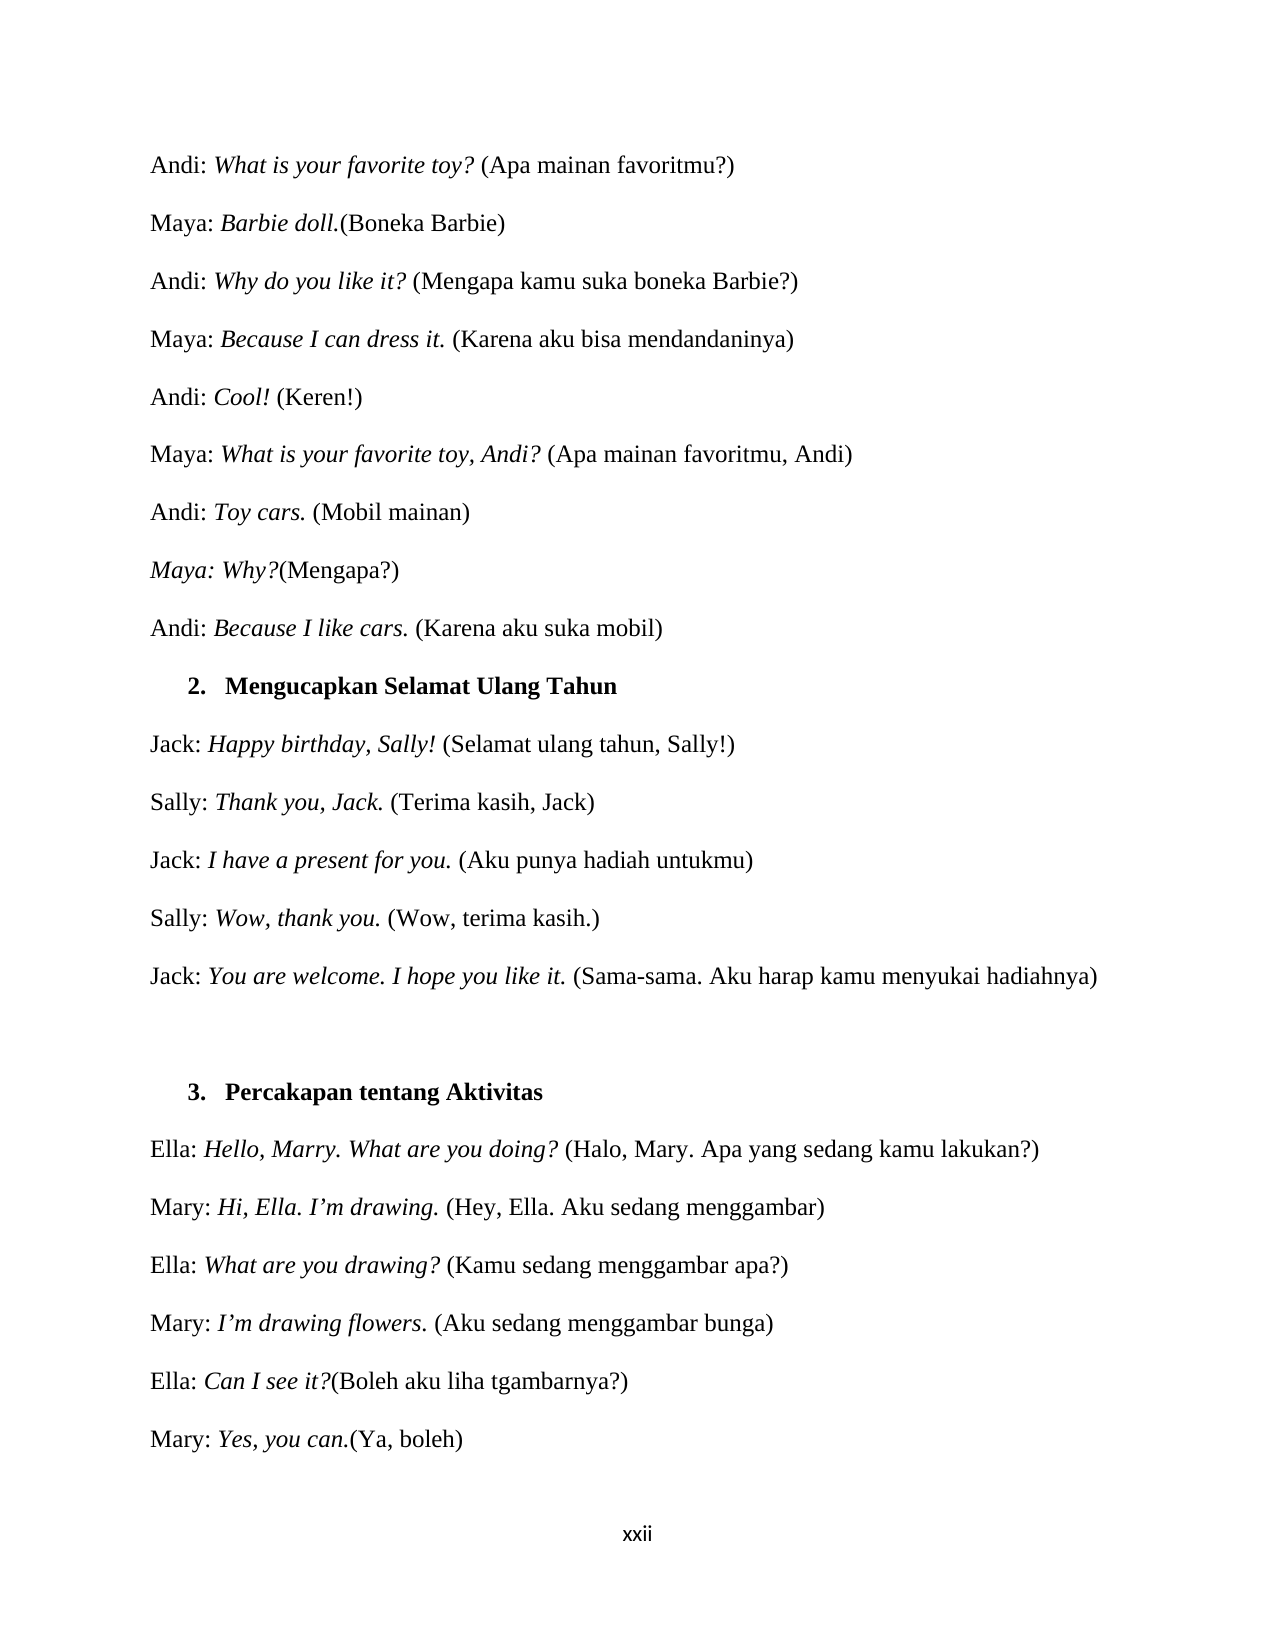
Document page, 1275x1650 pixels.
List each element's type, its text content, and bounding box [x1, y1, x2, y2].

text Jack: I have a present for you. (Aku punya hadiah untukmu) [150, 845, 1125, 874]
text Andi: Why do you like it? (Mengapa kamu suka boneka Barbie?) [150, 266, 1125, 294]
text Maya: Because I can dress it. (Karena aku bisa mendandaninya) [150, 324, 1125, 352]
text Andi: Because I like cars. (Karena aku suka mobil) [150, 613, 1125, 642]
text Mary: Yes, you can.(Ya, boleh) [150, 1424, 1125, 1453]
text Jack: You are welcome. I hope you like it. (Sama-sama. Aku harap kamu menyukai hadiahnya) [150, 961, 1125, 989]
text Mary: I’m drawing flowers. (Aku sedang menggambar bunga) [150, 1308, 1125, 1337]
list Mengucapkan Selamat Ulang Tahun [187, 671, 1125, 700]
text Jack: Happy birthday, Sally! (Selamat ulang tahun, Sally!) [150, 729, 1125, 758]
text Ella: Can I see it?(Boleh aku liha tgambarnya?) [150, 1366, 1125, 1395]
text Ella: Hello, Marry. What are you doing? (Halo, Mary. Apa yang sedang kamu lakukan?) [150, 1134, 1125, 1163]
text Andi: What is your favorite toy? (Apa mainan favoritmu?) [150, 150, 1125, 179]
text Sally: Thank you, Jack. (Terima kasih, Jack) [150, 787, 1125, 816]
text Mary: Hi, Ella. I’m drawing. (Hey, Ella. Aku sedang menggambar) [150, 1192, 1125, 1221]
text Maya: Why?(Mengapa?) [150, 555, 1125, 584]
text Sally: Wow, thank you. (Wow, terima kasih.) [150, 903, 1125, 932]
text Maya: Barbie doll.(Boneka Barbie) [150, 208, 1125, 237]
text Andi: Toy cars. (Mobil mainan) [150, 497, 1125, 526]
text Andi: Cool! (Keren!) [150, 382, 1125, 410]
list Percakapan tentang Aktivitas [187, 1077, 1125, 1105]
text Ella: What are you drawing? (Kamu sedang menggambar apa?) [150, 1250, 1125, 1279]
text Maya: What is your favorite toy, Andi? (Apa mainan favoritmu, Andi) [150, 439, 1125, 468]
